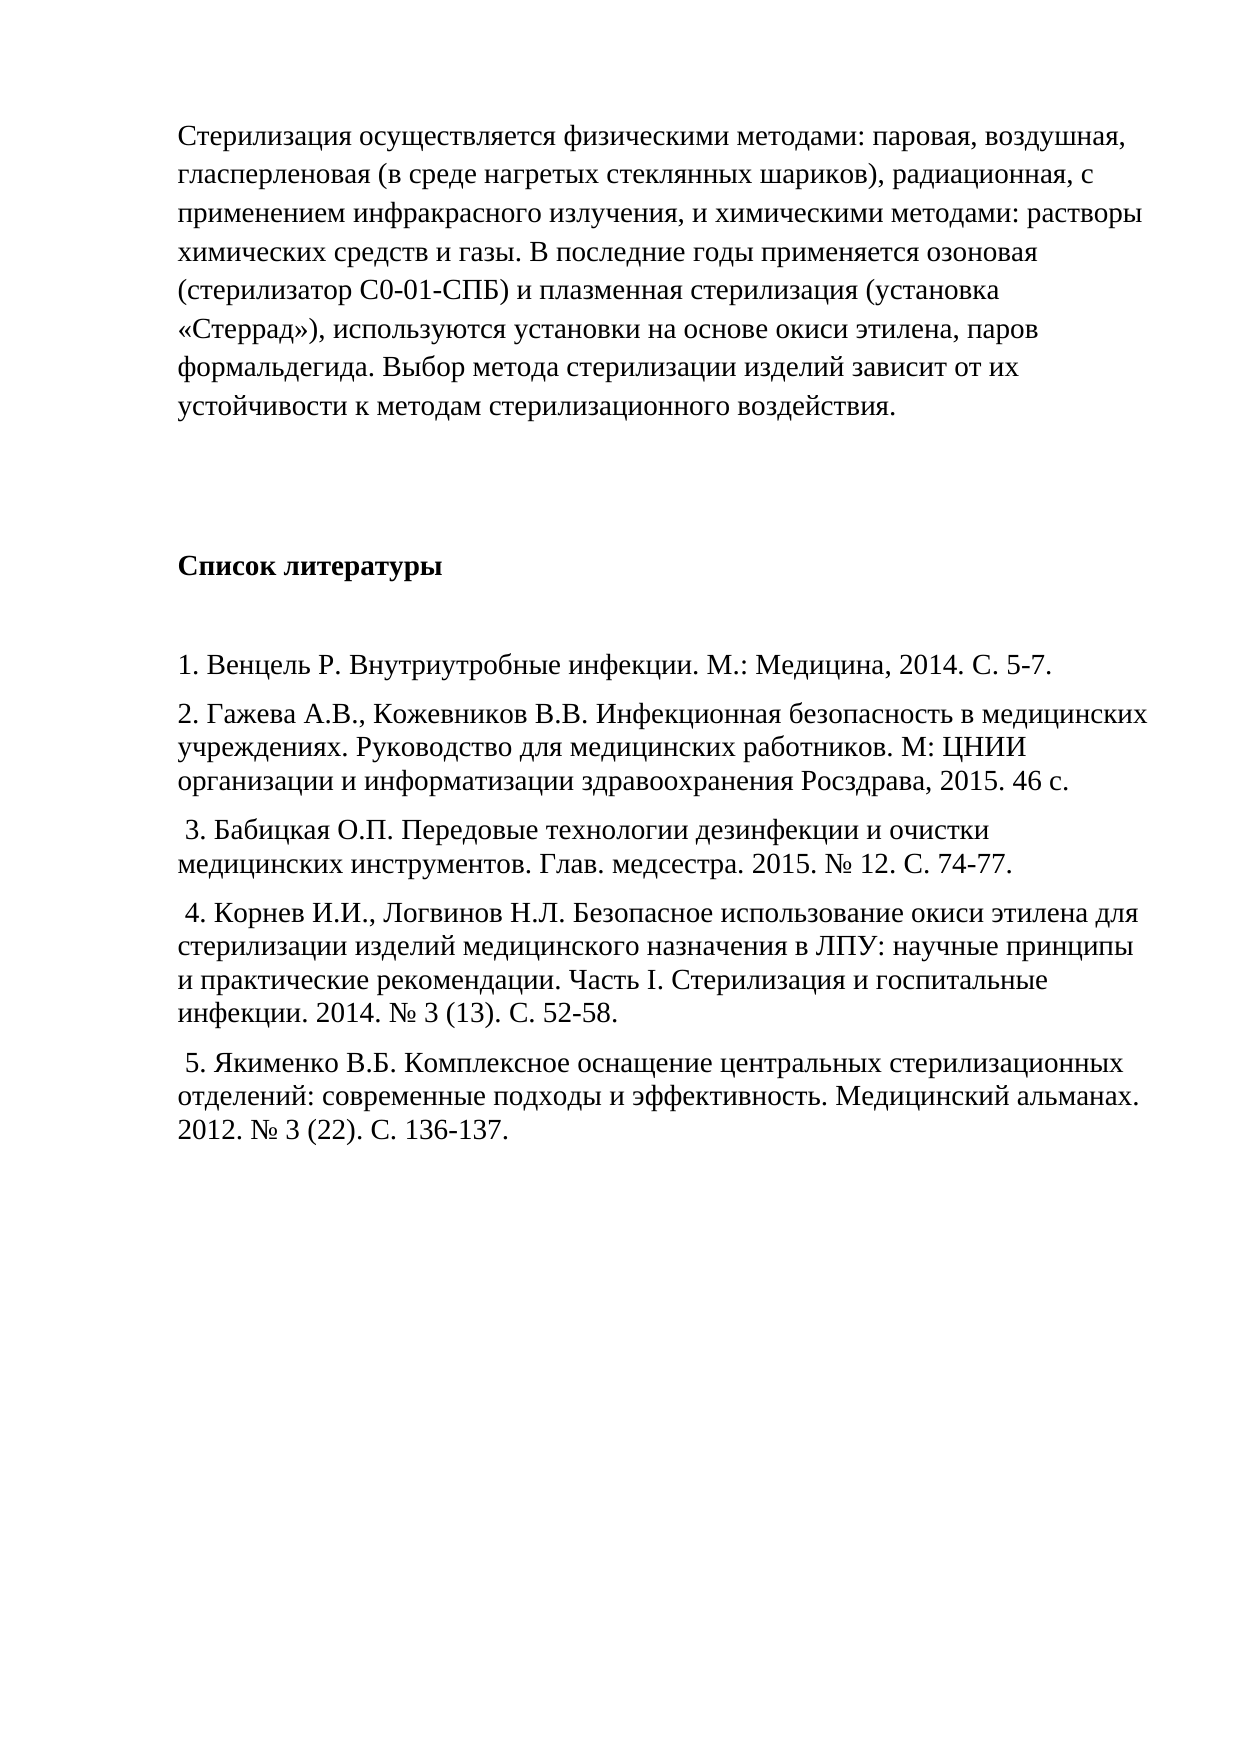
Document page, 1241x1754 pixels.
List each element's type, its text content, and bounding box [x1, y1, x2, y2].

text 4. Корнев И.И., Логвинов Н.Л. Безопасное использование окиси этилена для стерилизации изделий медицинского назначения в ЛПУ: научные принципы и практические рекомендации. Часть I. Стерилизация и госпитальные инфекции. 2014. № 3 (13). С. 52-58. [177, 895, 1152, 1029]
text Стерилизация осуществляется физическими методами: паровая, воздушная, гласперленовая (в среде нагретых стеклянных шариков), радиационная, с применением инфракрасного излучения, и химическими методами: растворы химических средств и газы. В последние годы применяется озоновая (стерилизатор С0-01-СПБ) и плазменная стерилизация (установка «Стеррад»), используются установки на основе окиси этилена, паров формальдегида. Выбор метода стерилизации изделий зависит от их устойчивости к методам стерилизационного воздействия. [177, 118, 1152, 421]
text 1. Венцель Р. Внутриутробные инфекции. М.: Медицина, 2014. С. 5-7. [177, 647, 1152, 680]
text 2. Гажева А.В., Кожевников В.В. Инфекционная безопасность в медицинских учреждениях. Руководство для медицинских работников. М: ЦНИИ организации и информатизации здравоохранения Росздрава, 2015. 46 с. [177, 696, 1152, 797]
text 3. Бабицкая О.П. Передовые технологии дезинфекции и очистки медицинских инструментов. Глав. медсестра. 2015. № 12. С. 74-77. [177, 812, 1152, 879]
text 5. Якименко В.Б. Комплексное оснащение центральных стерилизационных отделений: современные подходы и эффективность. Медицинский альманах. 2012. № 3 (22). С. 136-137. [177, 1045, 1152, 1145]
text Список литературы [177, 548, 1152, 582]
